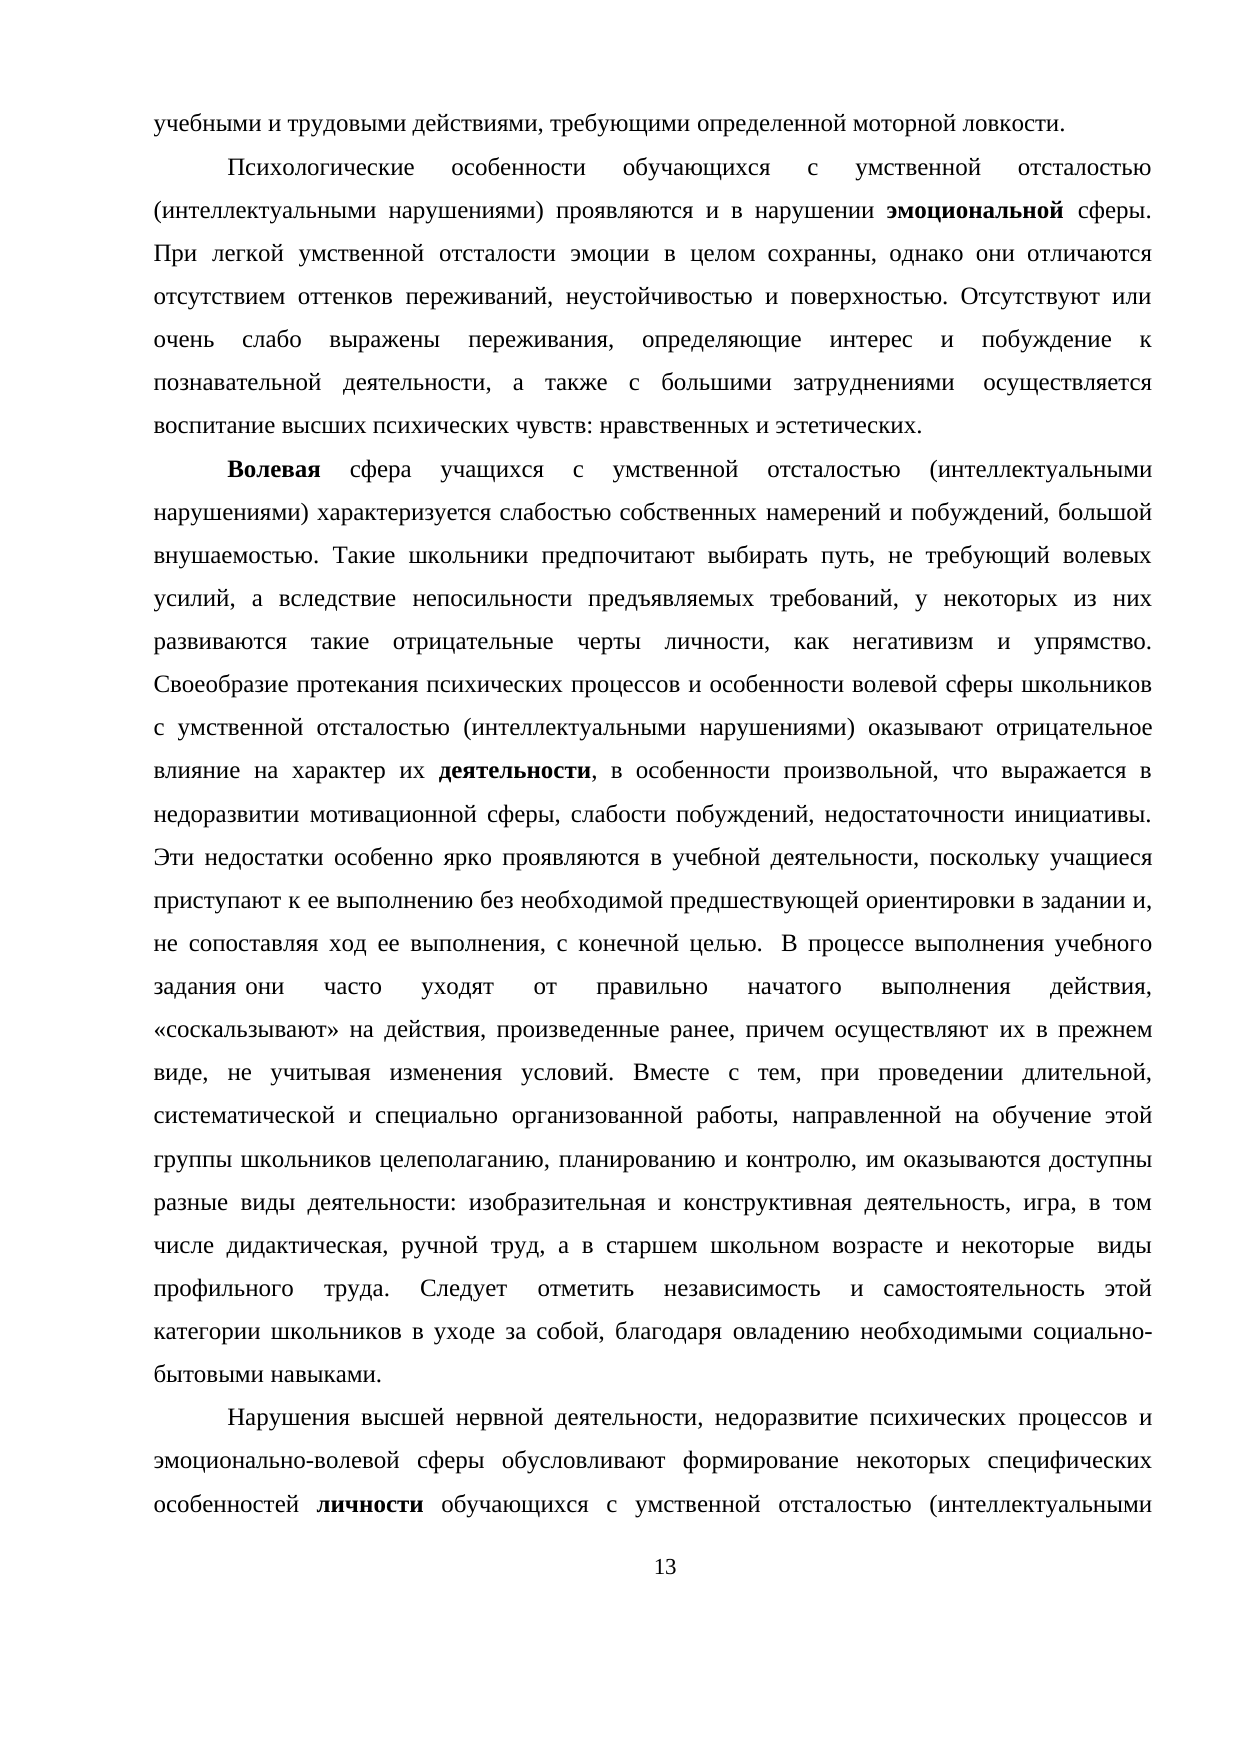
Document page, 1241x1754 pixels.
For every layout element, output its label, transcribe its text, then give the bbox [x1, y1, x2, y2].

text Психологические особенности обучающихся с умственной отсталостью (интеллектуальными нарушениями) проявляются и в нарушении эмоциональной сферы. При легкой умственной отсталости эмоции в целом сохранны, однако они отличаются отсутствием оттенков переживаний, неустойчивостью и поверхностью. Отсутствуют или очень слабо выражены переживания, определяющие интерес и побуждение к познавательной деятельности, а также с большими затруднениями осуществляется воспитание высших психических чувств: нравственных и эстетических. [153, 152, 1152, 439]
text Волевая сфера учащихся с умственной отсталостью (интеллектуальными нарушениями) характеризуется слабостью собственных намерений и побуждений, большой внушаемостью. Такие школьники предпочитают выбирать путь, не требующий волевых усилий, а вследствие непосильности предъявляемых требований, у некоторых из них развиваются такие отрицательные черты личности, как негативизм и упрямство. Своеобразие протекания психических процессов и особенности волевой сферы школьников с умственной отсталостью (интеллектуальными нарушениями) оказывают отрицательное влияние на характер их деятельности, в особенности произвольной, что выражается в недоразвитии мотивационной сферы, слабости побуждений, недостаточности инициативы. Эти недостатки особенно ярко проявляются в учебной деятельности, поскольку учащиеся приступают к ее выполнению без необходимой предшествующей ориентировки в задании и, не сопоставляя ход ее выполнения, с конечной целью. В процессе выполнения учебного задания они часто уходят от правильно начатого выполнения действия, «соскальзывают» на действия, произведенные ранее, причем осуществляют их в прежнем виде, не учитывая изменения условий. Вместе с тем, при проведении длительной, систематической и специально организованной работы, направленной на обучение этой группы школьников целеполаганию, планированию и контролю, им оказываются доступны разные виды деятельности: изобразительная и конструктивная деятельность, игра, в том числе дидактическая, ручной труд, а в старшем школьном возрасте и некоторые виды профильного труда. Следует отметить независимость и самостоятельность этой категории школьников в уходе за собой, благодаря овладению необходимыми социально-бытовыми навыками. [153, 454, 1152, 1388]
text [153, 1402, 1152, 1517]
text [153, 108, 1152, 137]
